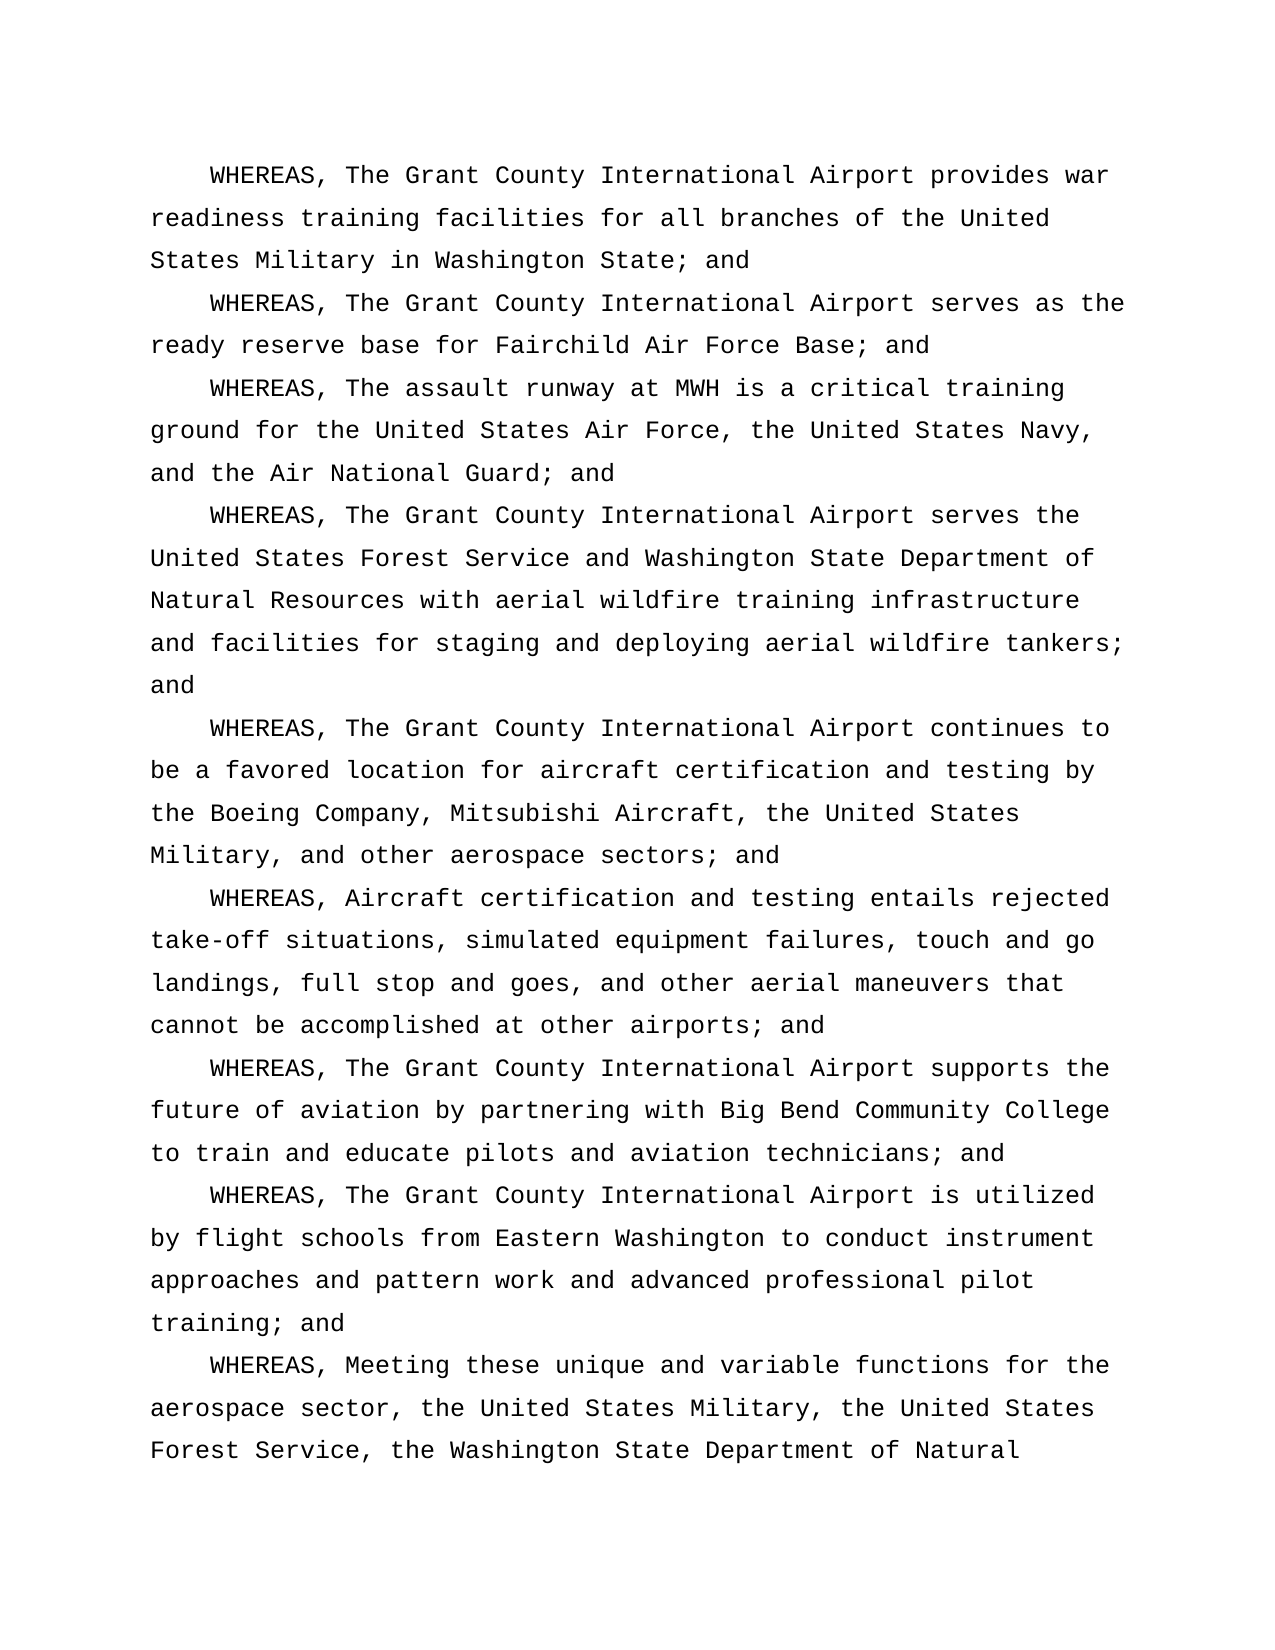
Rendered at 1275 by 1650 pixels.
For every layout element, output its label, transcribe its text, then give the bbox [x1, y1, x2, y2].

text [150, 1340, 1125, 1467]
text WHEREAS, Aircraft certification and testing entails rejected take-off situations, simulated equipment failures, touch and go landings, full stop and goes, and other aerial maneuvers that cannot be accomplished at other airports; and [150, 872, 1125, 1042]
text WHEREAS, The assault runway at MWH is a critical training ground for the United States Air Force, the United States Navy, and the Air National Guard; and [150, 362, 1125, 490]
text WHEREAS, The Grant County International Airport continues to be a favored location for aircraft certification and testing by the Boeing Company, Mitsubishi Aircraft, the United States Military, and other aerospace sectors; and [150, 702, 1125, 872]
text WHEREAS, The Grant County International Airport provides war readiness training facilities for all branches of the United States Military in Washington State; and [150, 150, 1125, 277]
text WHEREAS, The Grant County International Airport serves the United States Forest Service and Washington State Department of Natural Resources with aerial wildfire training infrastructure and facilities for staging and deploying aerial wildfire tankers; and [150, 490, 1125, 702]
text WHEREAS, The Grant County International Airport serves as the ready reserve base for Fairchild Air Force Base; and [150, 277, 1125, 362]
text WHEREAS, The Grant County International Airport is utilized by flight schools from Eastern Washington to conduct instrument approaches and pattern work and advanced professional pilot training; and [150, 1170, 1125, 1340]
text WHEREAS, The Grant County International Airport supports the future of aviation by partnering with Big Bend Community College to train and educate pilots and aviation technicians; and [150, 1042, 1125, 1170]
